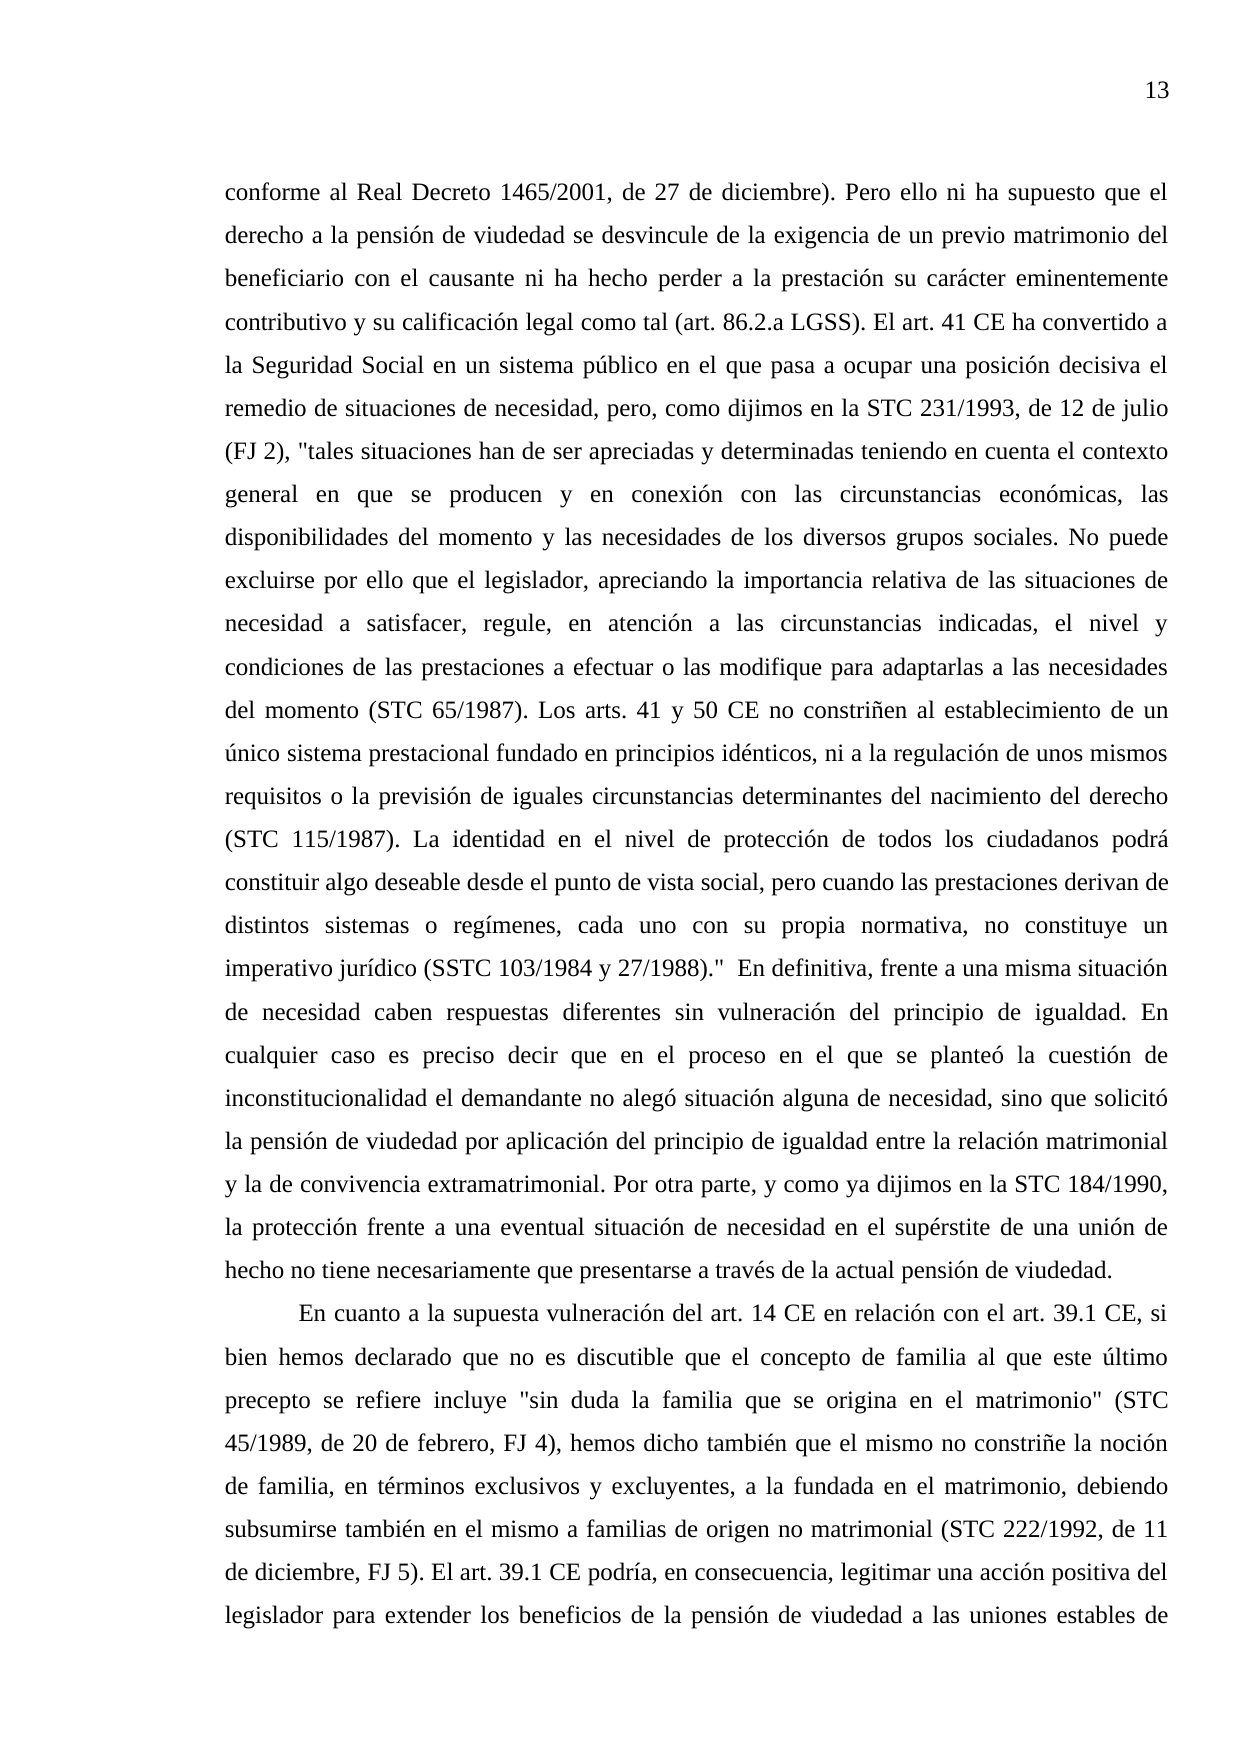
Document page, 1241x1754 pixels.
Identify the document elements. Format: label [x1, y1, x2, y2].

text [224, 1298, 1169, 1629]
text [224, 177, 1169, 1284]
